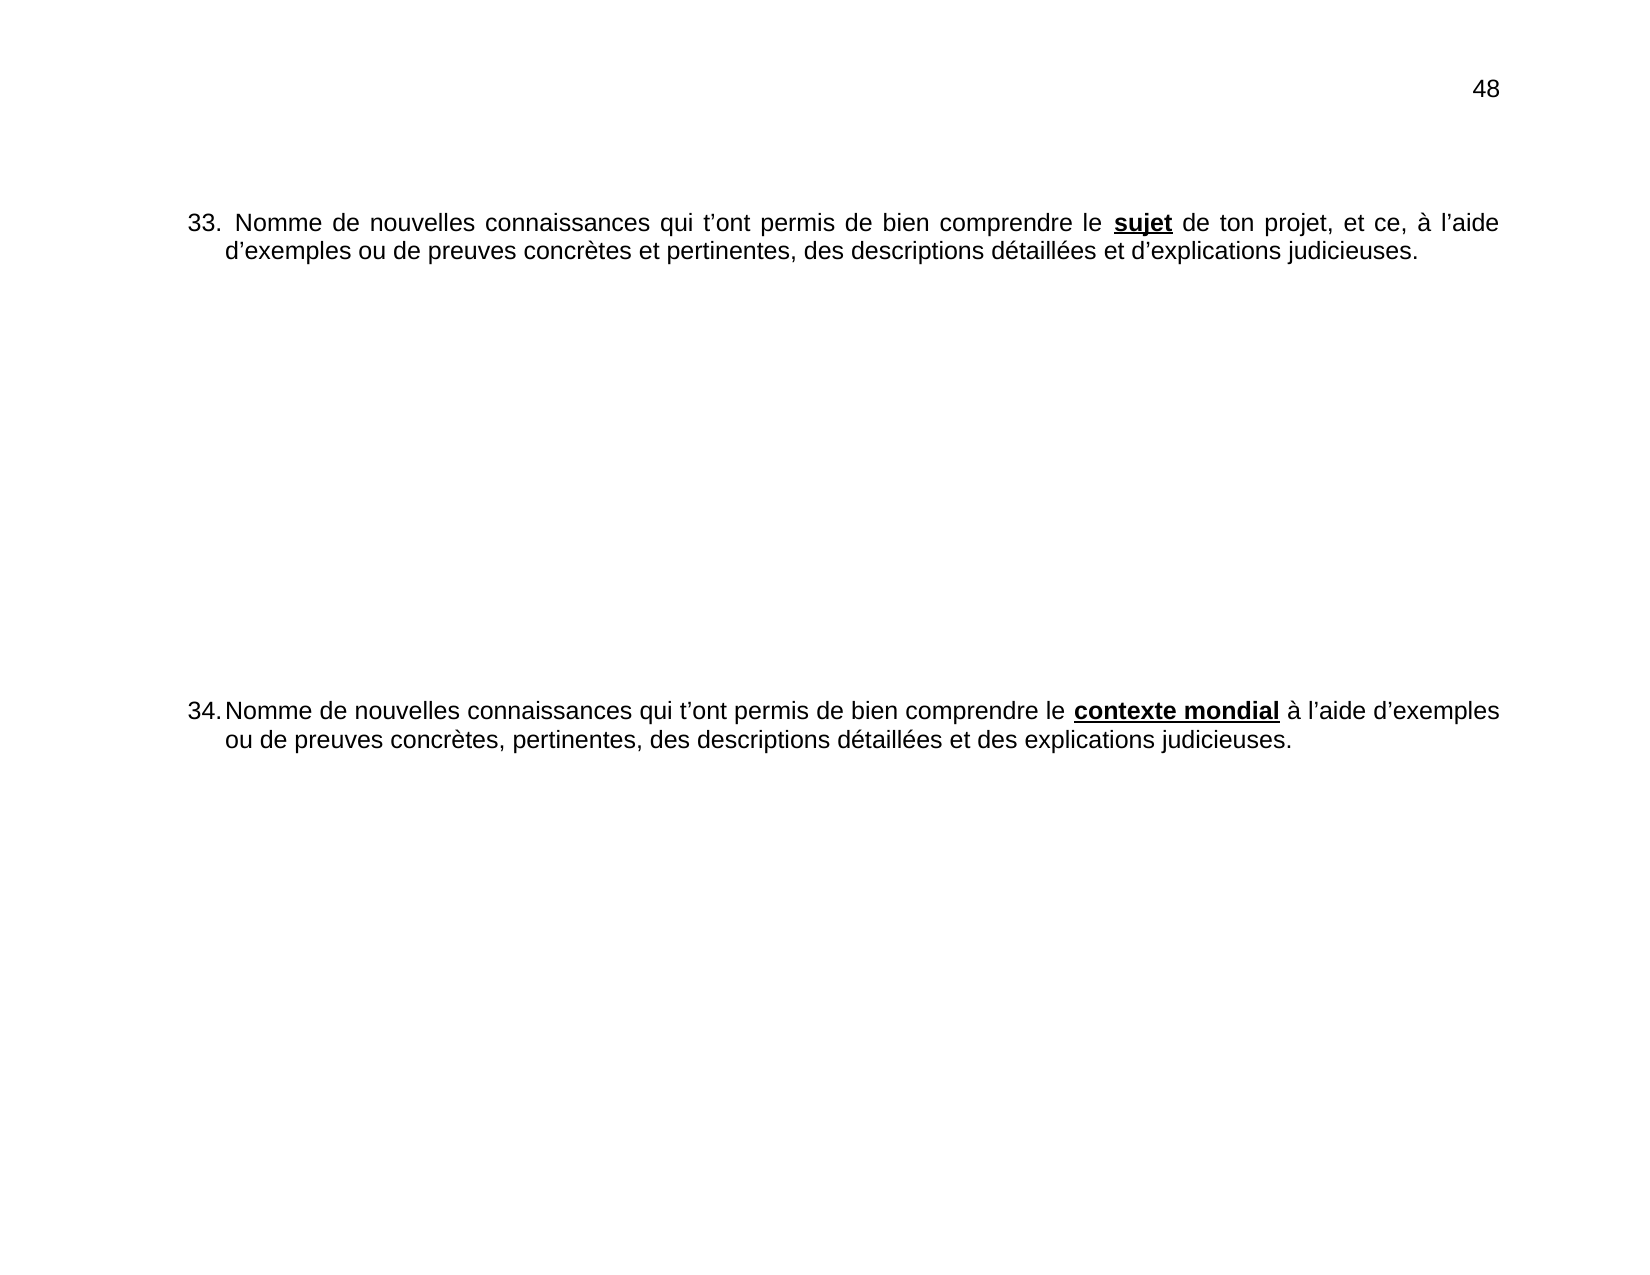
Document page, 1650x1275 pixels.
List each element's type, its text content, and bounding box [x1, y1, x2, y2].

list Nomme de nouvelles connaissances qui t’ont permis de bien comprendre le contexte mondial à l’aide d’exemples ou de preuves concrètes, pertinentes, des descriptions détaillées et des explications judicieuses. [187, 696, 1500, 754]
list Nomme de nouvelles connaissances qui t’ont permis de bien comprendre le sujet de ton projet, et ce, à l’aide d’exemples ou de preuves concrètes et pertinentes, des descriptions détaillées et d’explications judicieuses. [187, 207, 1500, 265]
